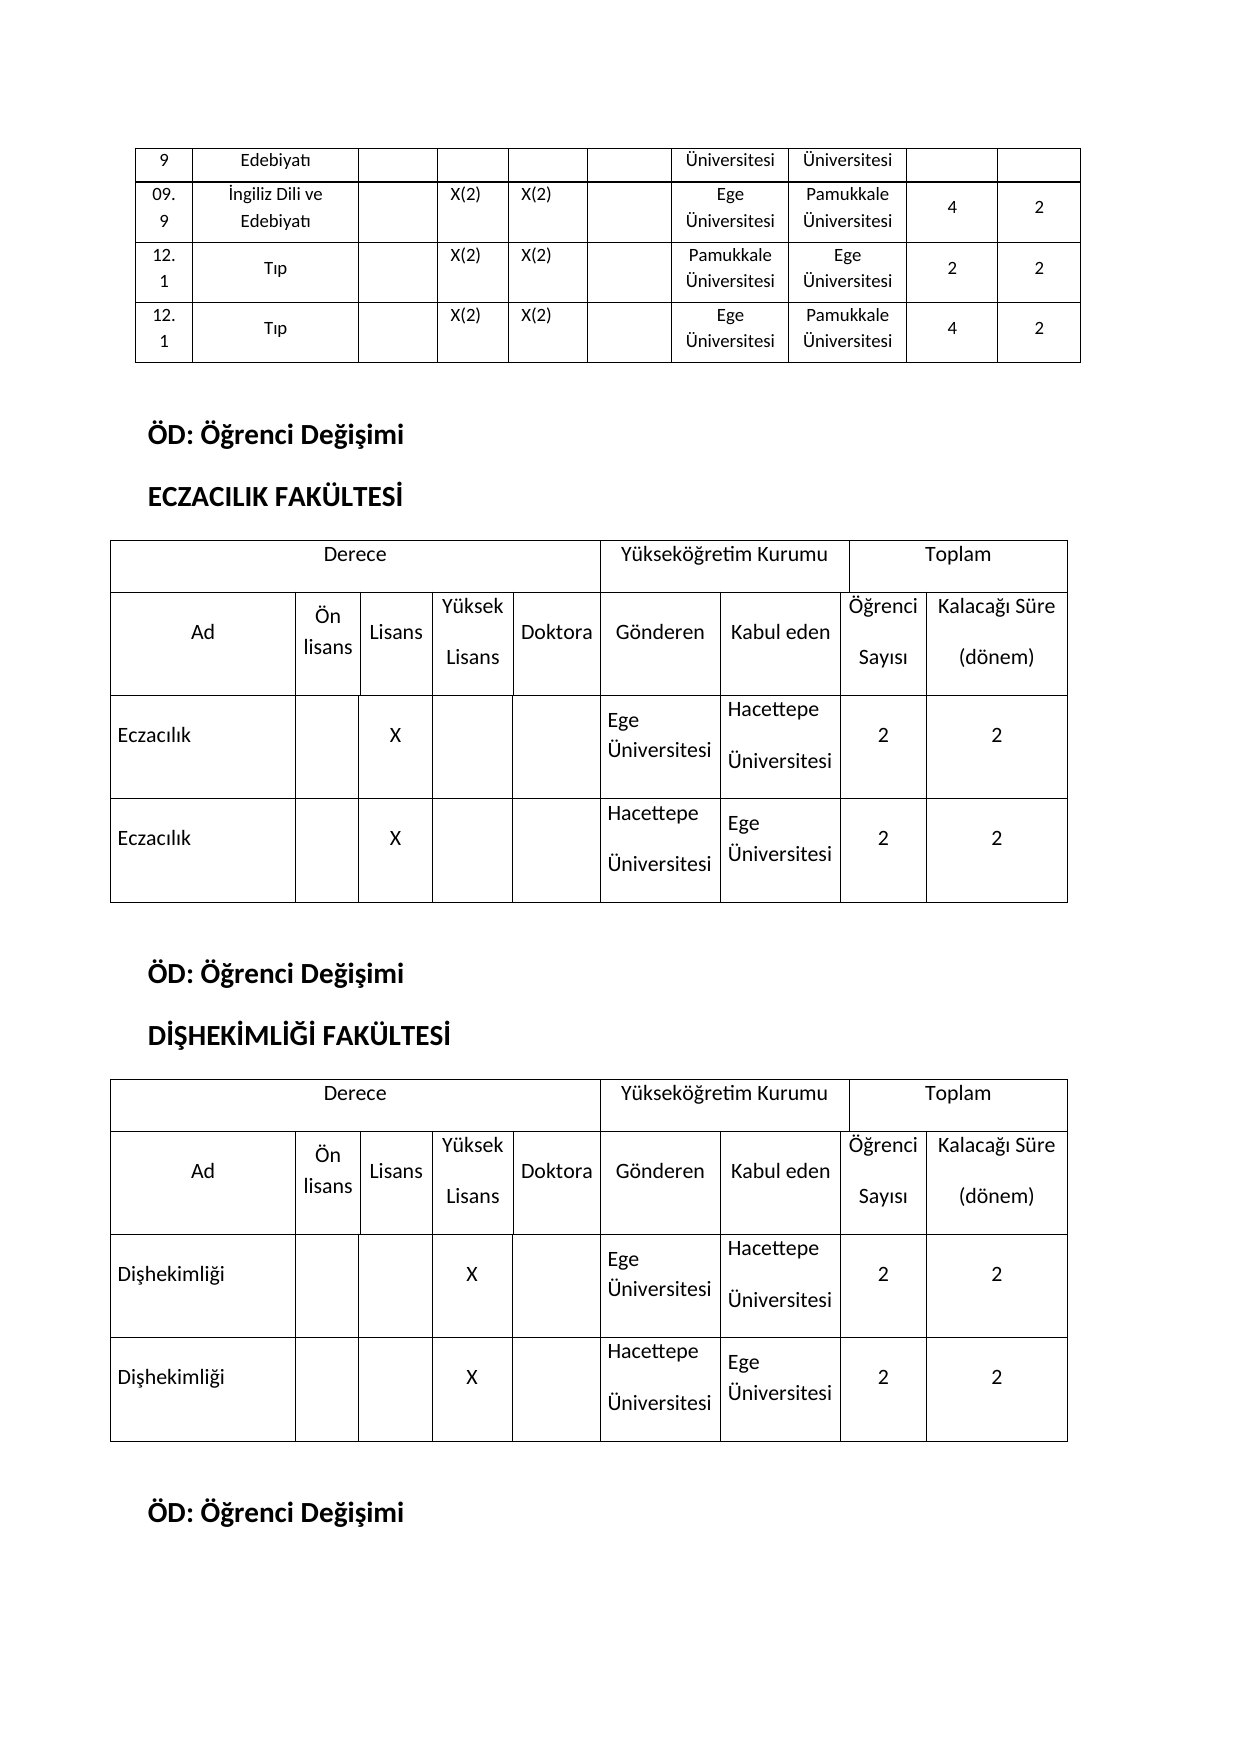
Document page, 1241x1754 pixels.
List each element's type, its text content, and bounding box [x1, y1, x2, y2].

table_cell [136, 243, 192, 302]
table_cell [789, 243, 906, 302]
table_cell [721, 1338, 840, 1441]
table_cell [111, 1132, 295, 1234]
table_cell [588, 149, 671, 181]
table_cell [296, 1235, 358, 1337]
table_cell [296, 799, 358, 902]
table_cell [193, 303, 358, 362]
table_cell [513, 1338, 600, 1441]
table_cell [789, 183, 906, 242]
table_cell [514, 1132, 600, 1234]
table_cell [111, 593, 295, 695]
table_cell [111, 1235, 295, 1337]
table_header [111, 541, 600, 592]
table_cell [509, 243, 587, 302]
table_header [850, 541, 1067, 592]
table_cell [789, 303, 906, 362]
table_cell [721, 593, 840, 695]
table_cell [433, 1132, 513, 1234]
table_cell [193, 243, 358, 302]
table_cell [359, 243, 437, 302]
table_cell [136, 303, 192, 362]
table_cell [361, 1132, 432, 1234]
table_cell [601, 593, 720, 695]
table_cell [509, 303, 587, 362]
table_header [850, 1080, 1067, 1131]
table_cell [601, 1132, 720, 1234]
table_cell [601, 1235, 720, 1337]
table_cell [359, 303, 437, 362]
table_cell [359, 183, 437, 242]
text ÖD: Öğrenci Değişimi [148, 955, 1093, 991]
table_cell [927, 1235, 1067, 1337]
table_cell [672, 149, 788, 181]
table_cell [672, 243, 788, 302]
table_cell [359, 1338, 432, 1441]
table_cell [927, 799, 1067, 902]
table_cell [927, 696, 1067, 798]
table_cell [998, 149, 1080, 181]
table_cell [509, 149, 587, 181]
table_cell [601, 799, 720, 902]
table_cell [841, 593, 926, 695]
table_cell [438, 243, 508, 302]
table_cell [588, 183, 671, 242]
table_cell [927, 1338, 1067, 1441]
text ÖD: Öğrenci Değişimi [148, 1494, 1093, 1530]
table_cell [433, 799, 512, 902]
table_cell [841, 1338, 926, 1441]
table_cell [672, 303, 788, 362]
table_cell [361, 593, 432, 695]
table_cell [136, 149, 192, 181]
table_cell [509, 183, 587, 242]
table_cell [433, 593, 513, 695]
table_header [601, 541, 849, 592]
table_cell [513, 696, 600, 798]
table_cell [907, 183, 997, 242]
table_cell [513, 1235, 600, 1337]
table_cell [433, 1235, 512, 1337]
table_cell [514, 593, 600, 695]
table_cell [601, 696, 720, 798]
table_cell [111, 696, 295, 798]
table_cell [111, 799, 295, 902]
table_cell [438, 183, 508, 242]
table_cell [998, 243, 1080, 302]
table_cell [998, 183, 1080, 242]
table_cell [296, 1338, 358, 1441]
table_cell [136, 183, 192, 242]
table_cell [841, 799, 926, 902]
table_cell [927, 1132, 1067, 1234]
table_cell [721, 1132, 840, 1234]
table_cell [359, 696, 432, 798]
text ECZACILIK FAKÜLTESİ [148, 478, 1093, 513]
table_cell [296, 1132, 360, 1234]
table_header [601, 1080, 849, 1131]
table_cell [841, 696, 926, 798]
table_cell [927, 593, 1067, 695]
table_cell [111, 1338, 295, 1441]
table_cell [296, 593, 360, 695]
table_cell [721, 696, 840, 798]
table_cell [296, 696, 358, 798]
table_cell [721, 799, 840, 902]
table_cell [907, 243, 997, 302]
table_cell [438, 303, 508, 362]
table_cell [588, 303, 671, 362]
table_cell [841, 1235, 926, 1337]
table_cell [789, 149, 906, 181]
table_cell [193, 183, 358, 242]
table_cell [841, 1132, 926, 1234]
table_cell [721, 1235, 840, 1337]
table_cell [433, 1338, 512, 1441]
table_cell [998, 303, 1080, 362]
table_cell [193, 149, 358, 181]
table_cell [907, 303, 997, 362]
text DİŞHEKİMLİĞİ FAKÜLTESİ [148, 1017, 1093, 1052]
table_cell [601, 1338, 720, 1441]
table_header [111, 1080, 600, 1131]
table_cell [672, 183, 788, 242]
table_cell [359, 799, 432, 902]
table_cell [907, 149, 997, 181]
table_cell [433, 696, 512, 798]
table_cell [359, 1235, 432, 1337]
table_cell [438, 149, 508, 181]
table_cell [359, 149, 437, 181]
text ÖD: Öğrenci Değişimi [148, 416, 1093, 452]
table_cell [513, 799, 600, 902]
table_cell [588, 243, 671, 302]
